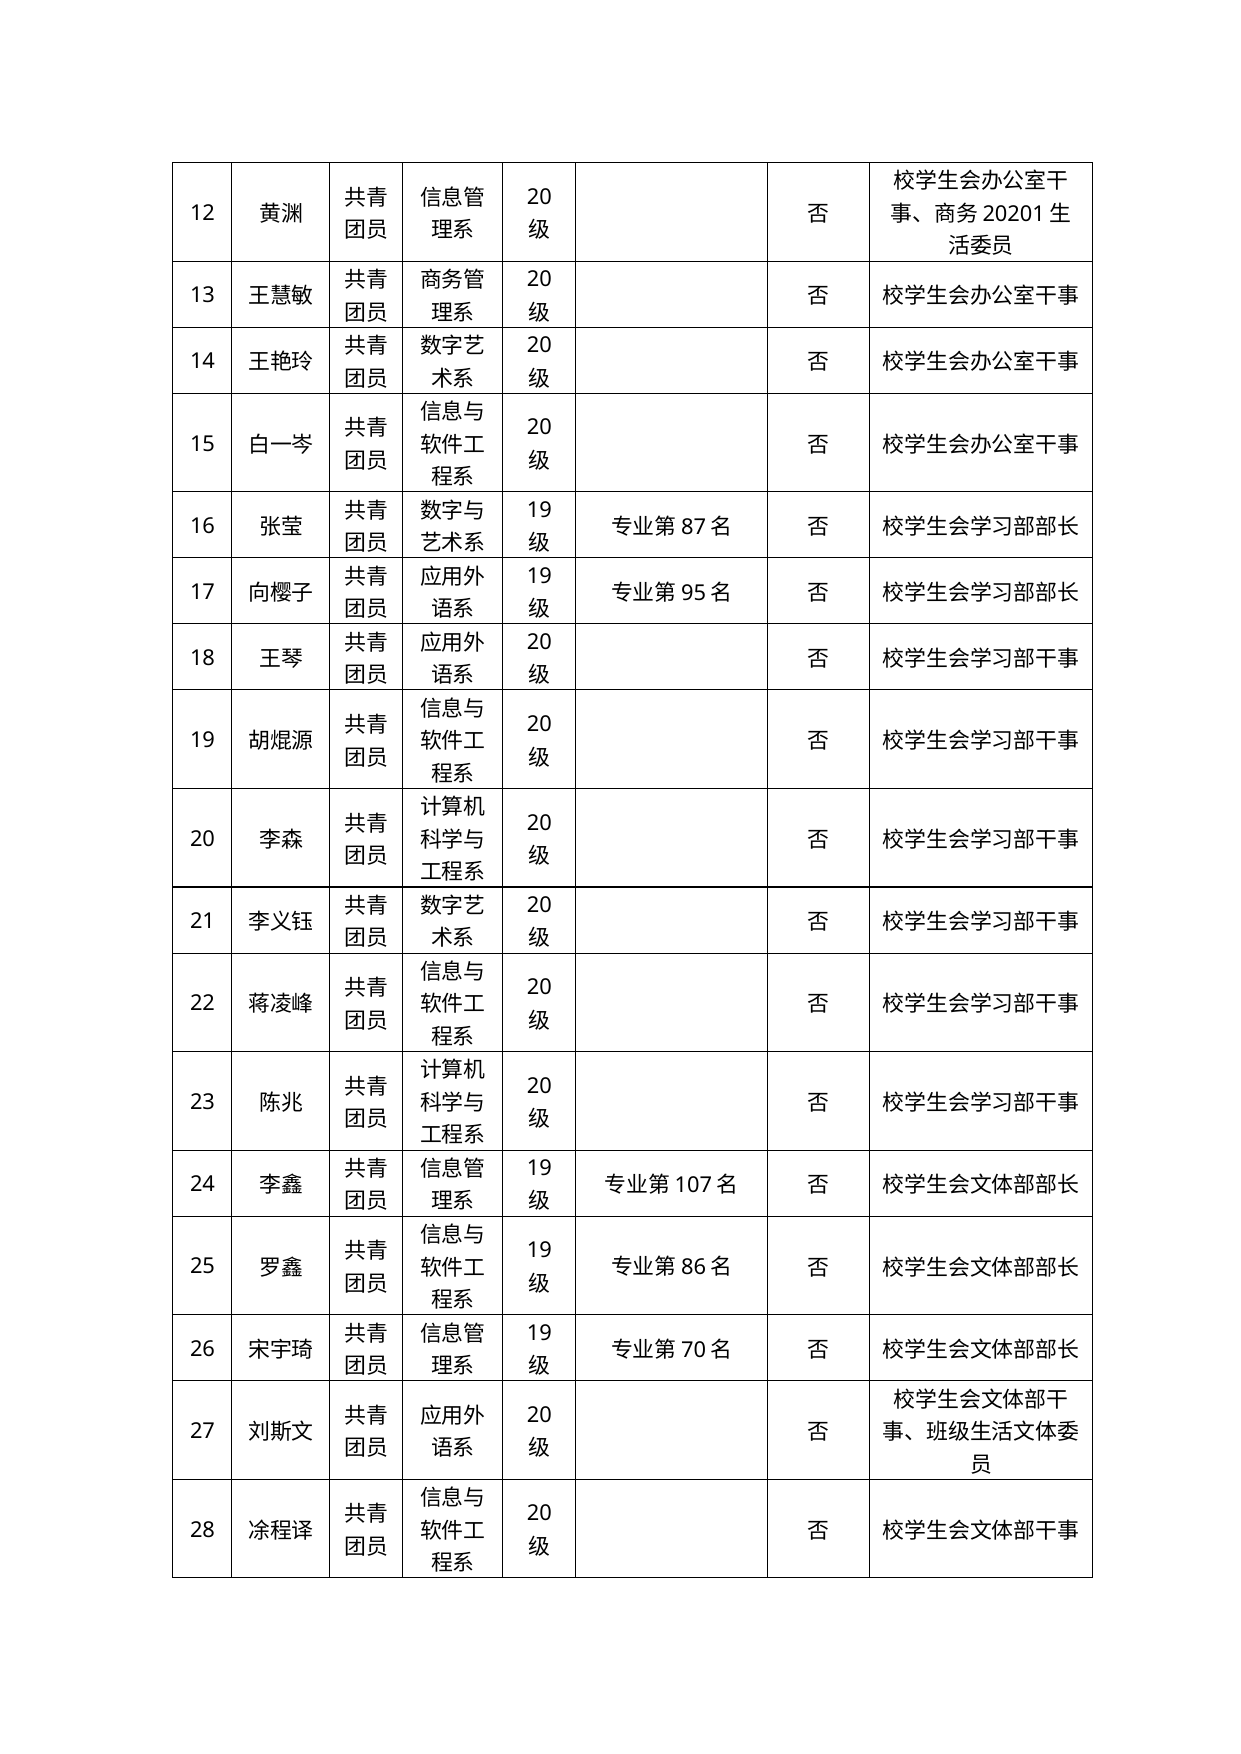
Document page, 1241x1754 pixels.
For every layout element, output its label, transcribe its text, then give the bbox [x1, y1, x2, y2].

table_cell [576, 690, 767, 788]
table_cell 20级 [503, 888, 575, 952]
table_cell 数字与艺术系 [403, 492, 502, 557]
table_cell 否 [768, 1315, 869, 1380]
table_cell 19级 [503, 1315, 575, 1380]
table_cell 信息管理系 [403, 1315, 502, 1380]
table_cell 12 [173, 163, 231, 261]
table_cell 共青团员 [330, 328, 402, 393]
table_cell 25 [173, 1217, 231, 1314]
table_cell 李森 [232, 789, 329, 886]
table_cell 否 [768, 328, 869, 393]
table_cell [576, 789, 767, 886]
table_cell 21 [173, 888, 231, 952]
table_cell 共青团员 [330, 1381, 402, 1479]
table_cell 校学生会学习部干事 [870, 888, 1092, 952]
table_cell [576, 394, 767, 491]
table_cell 校学生会学习部干事 [870, 1052, 1092, 1149]
table_cell 20级 [503, 394, 575, 491]
table_cell 共青团员 [330, 888, 402, 952]
table_cell 20级 [503, 1480, 575, 1577]
table_cell 校学生会文体部部长 [870, 1217, 1092, 1314]
table_cell 胡焜源 [232, 690, 329, 788]
table_cell 共青团员 [330, 394, 402, 491]
table_cell 共青团员 [330, 1315, 402, 1380]
table_cell 否 [768, 492, 869, 557]
table_cell 19级 [503, 558, 575, 623]
table_cell 应用外语系 [403, 1381, 502, 1479]
table_cell 否 [768, 394, 869, 491]
table_cell 应用外语系 [403, 558, 502, 623]
table_cell 否 [768, 624, 869, 689]
table_cell [576, 624, 767, 689]
table_cell 张莹 [232, 492, 329, 557]
table_cell [576, 1052, 767, 1149]
table_cell 19级 [503, 1151, 575, 1216]
table_cell 王艳玲 [232, 328, 329, 393]
table_cell [576, 163, 767, 261]
table_cell 共青团员 [330, 1052, 402, 1149]
table_cell 共青团员 [330, 492, 402, 557]
table_cell 共青团员 [330, 163, 402, 261]
table_cell 否 [768, 262, 869, 327]
table_cell 20级 [503, 1052, 575, 1149]
table_cell 共青团员 [330, 690, 402, 788]
table_cell 校学生会学习部干事 [870, 954, 1092, 1051]
table_cell 否 [768, 1151, 869, 1216]
table_cell 专业第86名 [576, 1217, 767, 1314]
table_cell 17 [173, 558, 231, 623]
table_cell 27 [173, 1381, 231, 1479]
table_cell 20 [173, 789, 231, 886]
table_cell 15 [173, 394, 231, 491]
table_cell 14 [173, 328, 231, 393]
table_cell 信息管理系 [403, 163, 502, 261]
table_cell 专业第87名 [576, 492, 767, 557]
table_cell 校学生会学习部干事 [870, 690, 1092, 788]
table_cell 19级 [503, 1217, 575, 1314]
table_cell [576, 1381, 767, 1479]
table_cell 罗鑫 [232, 1217, 329, 1314]
table_cell 陈兆 [232, 1052, 329, 1149]
table_cell 19 [173, 690, 231, 788]
table_cell 否 [768, 1052, 869, 1149]
table_cell 共青团员 [330, 558, 402, 623]
table_cell 校学生会学习部部长 [870, 558, 1092, 623]
table_cell 王慧敏 [232, 262, 329, 327]
table_cell 校学生会办公室干事、商务20201生活委员 [870, 163, 1092, 261]
table_cell 20级 [503, 262, 575, 327]
table_cell 23 [173, 1052, 231, 1149]
table_cell [576, 1480, 767, 1577]
table_cell 应用外语系 [403, 624, 502, 689]
table_cell 校学生会文体部干事、班级生活文体委员 [870, 1381, 1092, 1479]
table_cell 16 [173, 492, 231, 557]
table_cell 26 [173, 1315, 231, 1380]
table_cell 向樱子 [232, 558, 329, 623]
table_cell 校学生会学习部干事 [870, 789, 1092, 886]
table_cell 共青团员 [330, 789, 402, 886]
table_cell 校学生会学习部干事 [870, 624, 1092, 689]
table_cell 白一岑 [232, 394, 329, 491]
table_cell 20级 [503, 328, 575, 393]
table_cell 王琴 [232, 624, 329, 689]
table_cell 李义钰 [232, 888, 329, 952]
table_cell 计算机科学与工程系 [403, 789, 502, 886]
table_cell [576, 262, 767, 327]
table_cell 李鑫 [232, 1151, 329, 1216]
table_cell 专业第95名 [576, 558, 767, 623]
table_cell 校学生会文体部部长 [870, 1315, 1092, 1380]
table_cell 否 [768, 558, 869, 623]
table_cell 校学生会办公室干事 [870, 262, 1092, 327]
table_cell 宋宇琦 [232, 1315, 329, 1380]
table_cell 校学生会文体部部长 [870, 1151, 1092, 1216]
table_cell 信息与软件工程系 [403, 394, 502, 491]
table_cell 黄渊 [232, 163, 329, 261]
table_cell 信息与软件工程系 [403, 1217, 502, 1314]
table_cell 信息与软件工程系 [403, 1480, 502, 1577]
table_cell 20级 [503, 163, 575, 261]
table_cell 数字艺术系 [403, 888, 502, 952]
table_cell 否 [768, 690, 869, 788]
table_cell 13 [173, 262, 231, 327]
table_cell 数字艺术系 [403, 328, 502, 393]
table_cell 蒋凌峰 [232, 954, 329, 1051]
table_cell 否 [768, 163, 869, 261]
table_cell 校学生会文体部干事 [870, 1480, 1092, 1577]
table_cell [576, 328, 767, 393]
table_cell 信息管理系 [403, 1151, 502, 1216]
table_cell 共青团员 [330, 262, 402, 327]
table_cell 24 [173, 1151, 231, 1216]
table_cell 信息与软件工程系 [403, 954, 502, 1051]
table_cell 否 [768, 789, 869, 886]
table_cell 否 [768, 1217, 869, 1314]
table_cell 20级 [503, 1381, 575, 1479]
table_cell 共青团员 [330, 954, 402, 1051]
table_cell 专业第107名 [576, 1151, 767, 1216]
table_cell 28 [173, 1480, 231, 1577]
table_cell 共青团员 [330, 624, 402, 689]
table_cell [576, 954, 767, 1051]
table_cell 否 [768, 954, 869, 1051]
table_cell 凃程译 [232, 1480, 329, 1577]
table_cell [576, 888, 767, 952]
table_cell 商务管理系 [403, 262, 502, 327]
table_cell 共青团员 [330, 1480, 402, 1577]
table_cell 20级 [503, 624, 575, 689]
table_cell 19级 [503, 492, 575, 557]
table_cell 计算机科学与工程系 [403, 1052, 502, 1149]
table_cell 22 [173, 954, 231, 1051]
table_cell 刘斯文 [232, 1381, 329, 1479]
table_cell 否 [768, 888, 869, 952]
table_cell 20级 [503, 789, 575, 886]
table_cell 校学生会学习部部长 [870, 492, 1092, 557]
table_cell 20级 [503, 690, 575, 788]
table_cell 否 [768, 1480, 869, 1577]
table_cell 共青团员 [330, 1151, 402, 1216]
table_cell 18 [173, 624, 231, 689]
table_cell 信息与软件工程系 [403, 690, 502, 788]
table_cell 20级 [503, 954, 575, 1051]
table_cell 否 [768, 1381, 869, 1479]
table_cell 共青团员 [330, 1217, 402, 1314]
table_cell 校学生会办公室干事 [870, 328, 1092, 393]
table_cell 校学生会办公室干事 [870, 394, 1092, 491]
table_cell 专业第70名 [576, 1315, 767, 1380]
